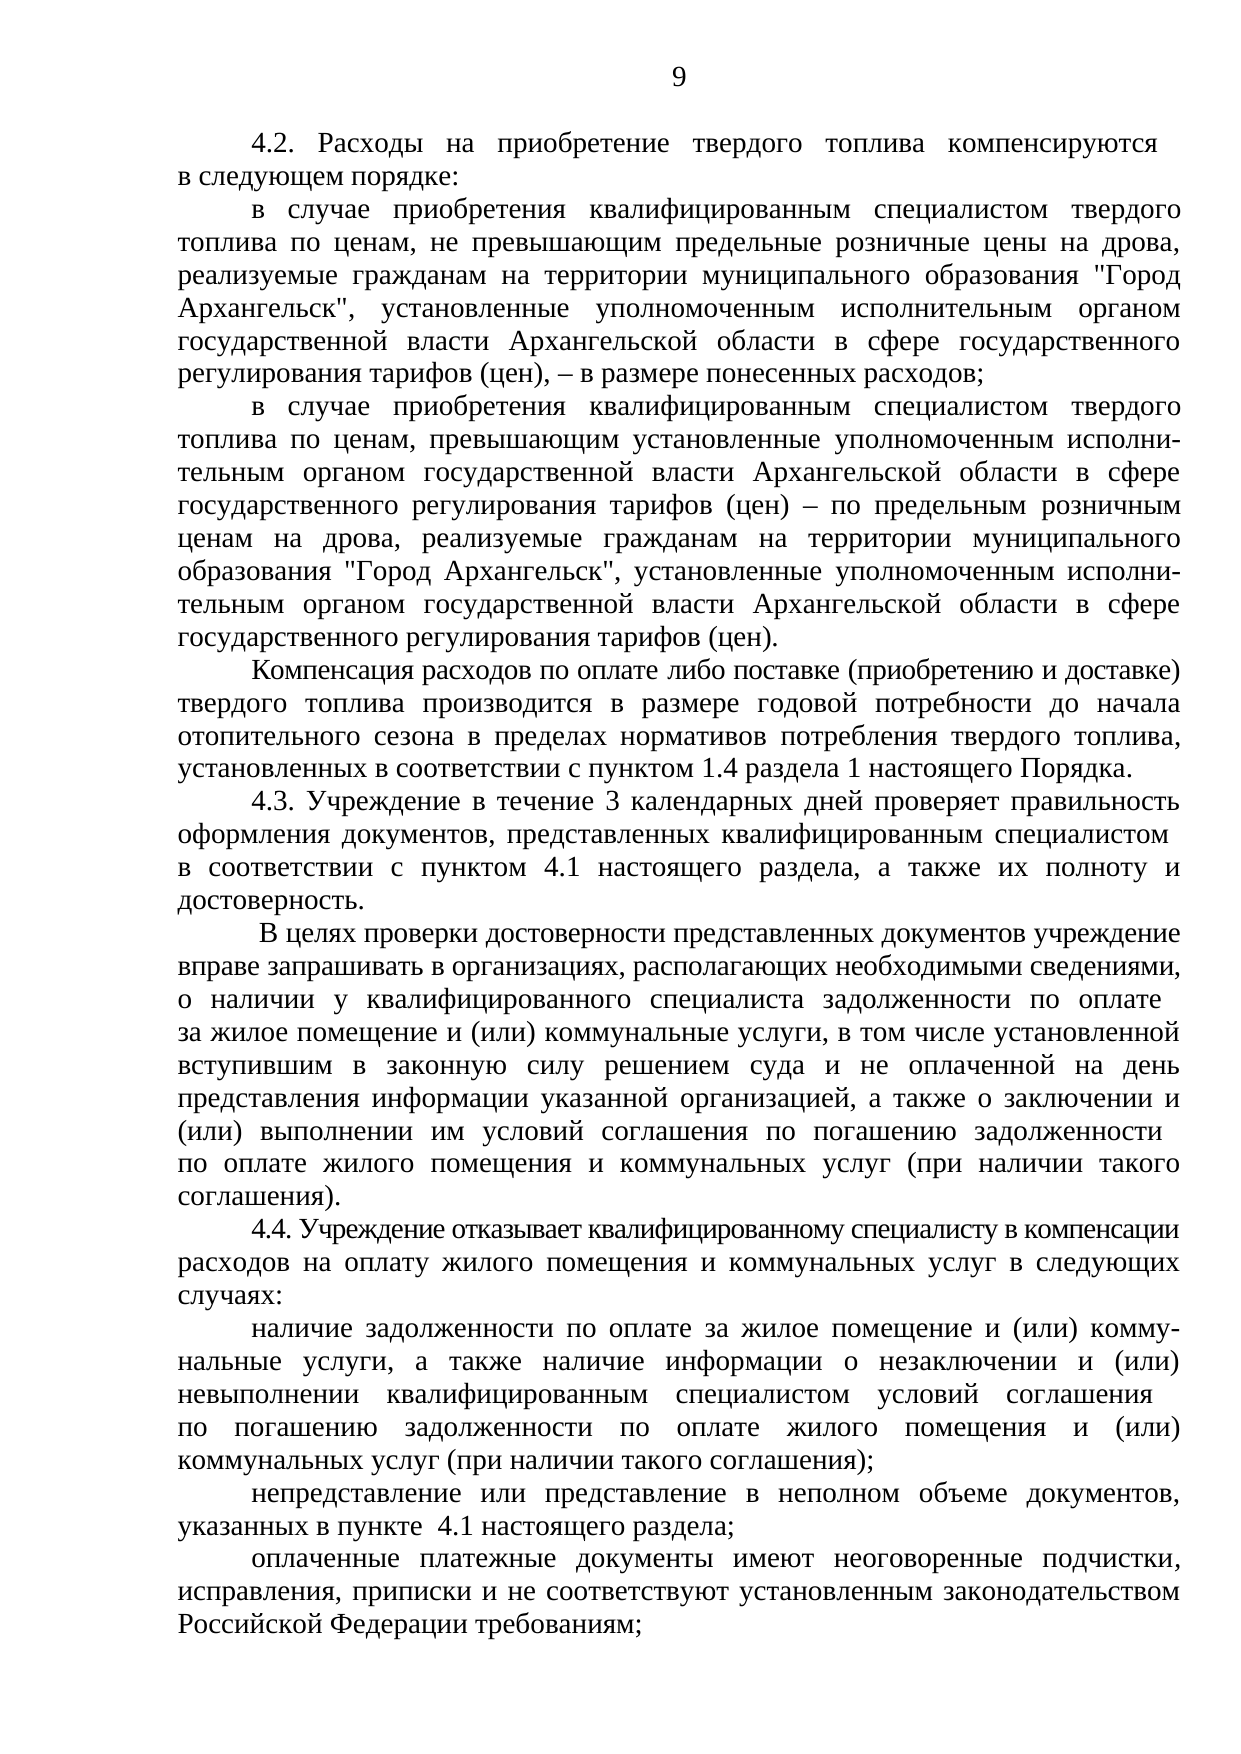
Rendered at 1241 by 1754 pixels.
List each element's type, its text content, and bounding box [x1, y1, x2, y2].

text В целях проверки достоверности представленных документов учреждение вправе запрашивать в организациях, располагающих необходимыми сведениями, о наличии у квалифицированного специалиста задолженности по оплате за жилое помещение и (или) коммунальные услуги, в том числе установленной вступившим в законную силу решением суда и не оплаченной на день представления информации указанной организацией, а также о заключении и (или) выполнении им условий соглашения по погашению задолженности по оплате жилого помещения и коммунальных услуг (при наличии такого соглашения). [177, 916, 1181, 1212]
text 4.2. Расходы на приобретение твердого топлива компенсируются в следующем порядке: [177, 126, 1181, 192]
list Компенсация расходов по оплате либо поставке (приобретению и доставке) твердого топлива производится в размере годовой потребности до начала отопительного сезона в пределах нормативов потребления твердого топлива, установленных в соответствии с пунктом 1.4 раздела 1 настоящего Порядка. [177, 653, 1181, 784]
text наличие задолженности по оплате за жилое помещение и (или) комму-нальные услуги, а также наличие информации о незаключении и (или) невыполнении квалифицированным специалистом условий соглашения по погашению задолженности по оплате жилого помещения и (или) коммунальных услуг (при наличии такого соглашения); [177, 1311, 1181, 1476]
text 4.4. Учреждение отказывает квалифицированному специалисту в компенсации расходов на оплату жилого помещения и коммунальных услуг в следующих случаях: [177, 1212, 1181, 1311]
list в случае приобретения квалифицированным специалистом твердого топлива по ценам, превышающим установленные уполномоченным исполни-тельным органом государственной власти Архангельской области в сфере государственного регулирования тарифов (цен) – по предельным розничным ценам на дрова, реализуемые гражданам на территории муниципального образования "Город Архангельск", установленные уполномоченным исполни-тельным органом государственной власти Архангельской области в сфере государственного регулирования тарифов (цен). [177, 389, 1181, 653]
text оплаченные платежные документы имеют неоговоренные подчистки, исправления, приписки и не соответствуют установленным законодательством Российской Федерации требованиям; [177, 1542, 1181, 1640]
text 4.3. Учреждение в течение 3 календарных дней проверяет правильность оформления документов, представленных квалифицированным специалистом в соответствии с пунктом 4.1 настоящего раздела, а также их полноту и достоверность. [177, 784, 1181, 916]
text непредставление или представление в неполном объеме документов, указанных в пункте 4.1 настоящего раздела; [177, 1476, 1181, 1542]
text в случае приобретения квалифицированным специалистом твердого топлива по ценам, не превышающим предельные розничные цены на дрова, реализуемые гражданам на территории муниципального образования "Город Архангельск", установленные уполномоченным исполнительным органом государственной власти Архангельской области в сфере государственного регулирования тарифов (цен), – в размере понесенных расходов; [177, 192, 1181, 389]
